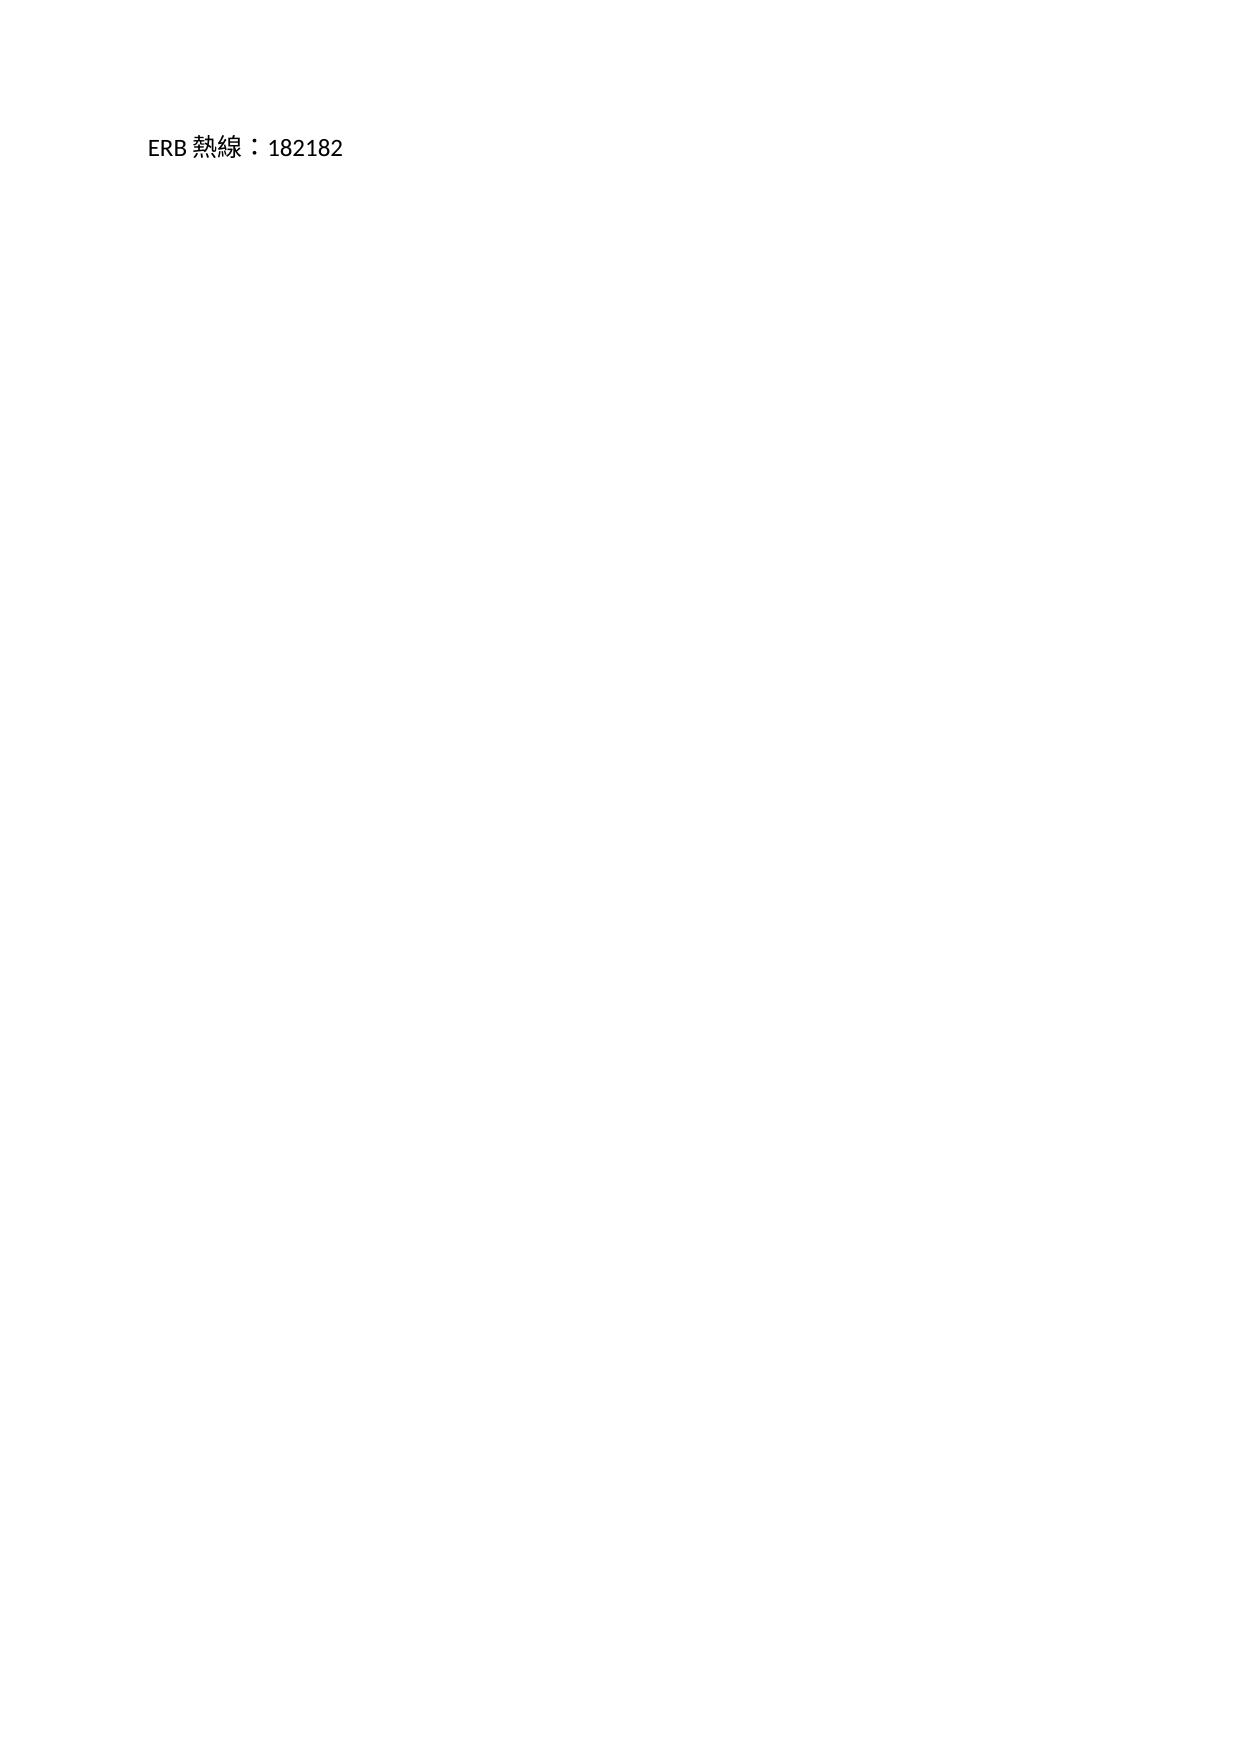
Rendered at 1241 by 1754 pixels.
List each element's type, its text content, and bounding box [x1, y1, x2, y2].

text ERB熱線：182182 [148, 127, 1092, 164]
